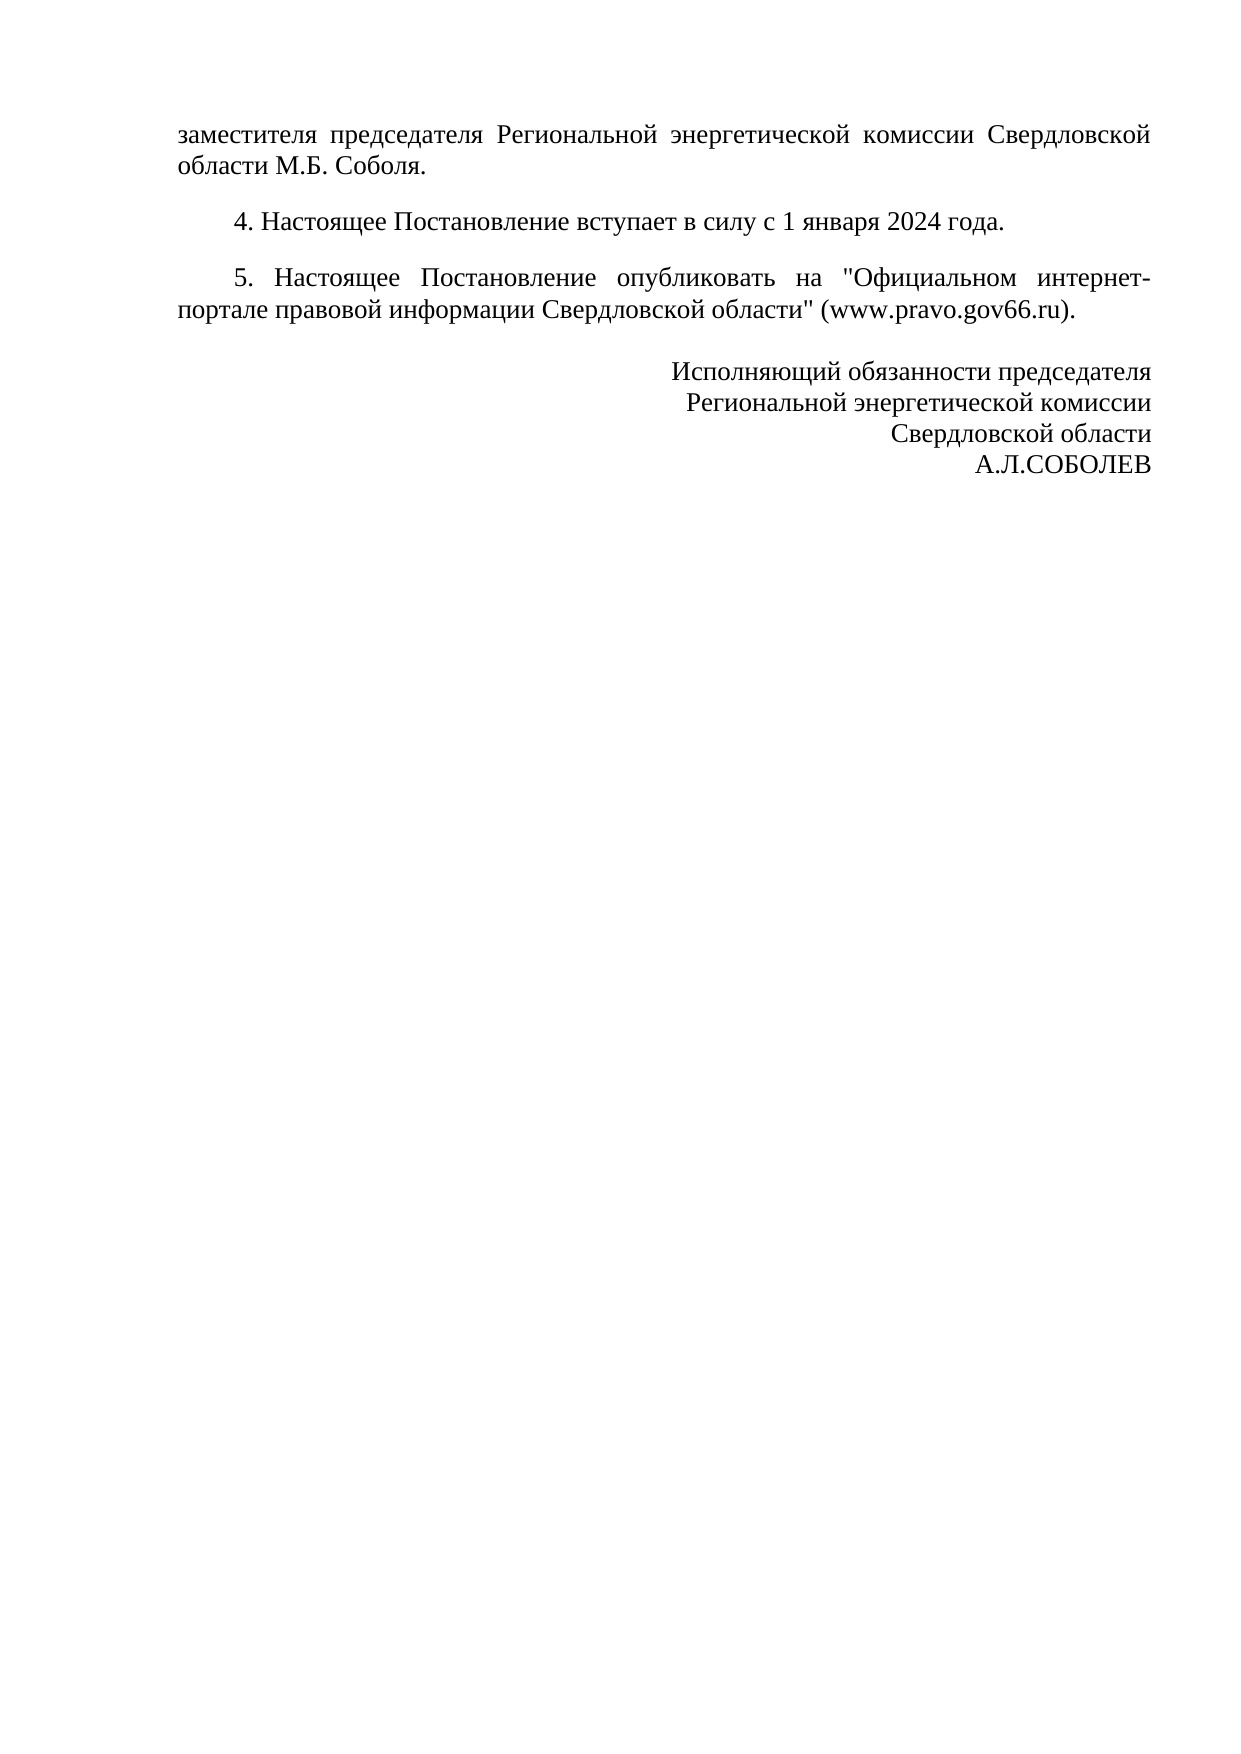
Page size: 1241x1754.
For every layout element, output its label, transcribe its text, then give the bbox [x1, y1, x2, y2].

text Исполняющий обязанности председателя [177, 355, 1152, 386]
text 4. Настоящее Постановление вступает в силу с 1 января 2024 года. [177, 205, 1152, 237]
text А.Л.СОБОЛЕВ [177, 448, 1152, 479]
text Региональной энергетической комиссии [177, 386, 1152, 417]
text 5. Настоящее Постановление опубликовать на "Официальном интернет-портале правовой информации Свердловской области" (www.pravo.gov66.ru). [177, 262, 1152, 324]
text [177, 118, 1152, 180]
text Свердловской области [177, 417, 1152, 448]
